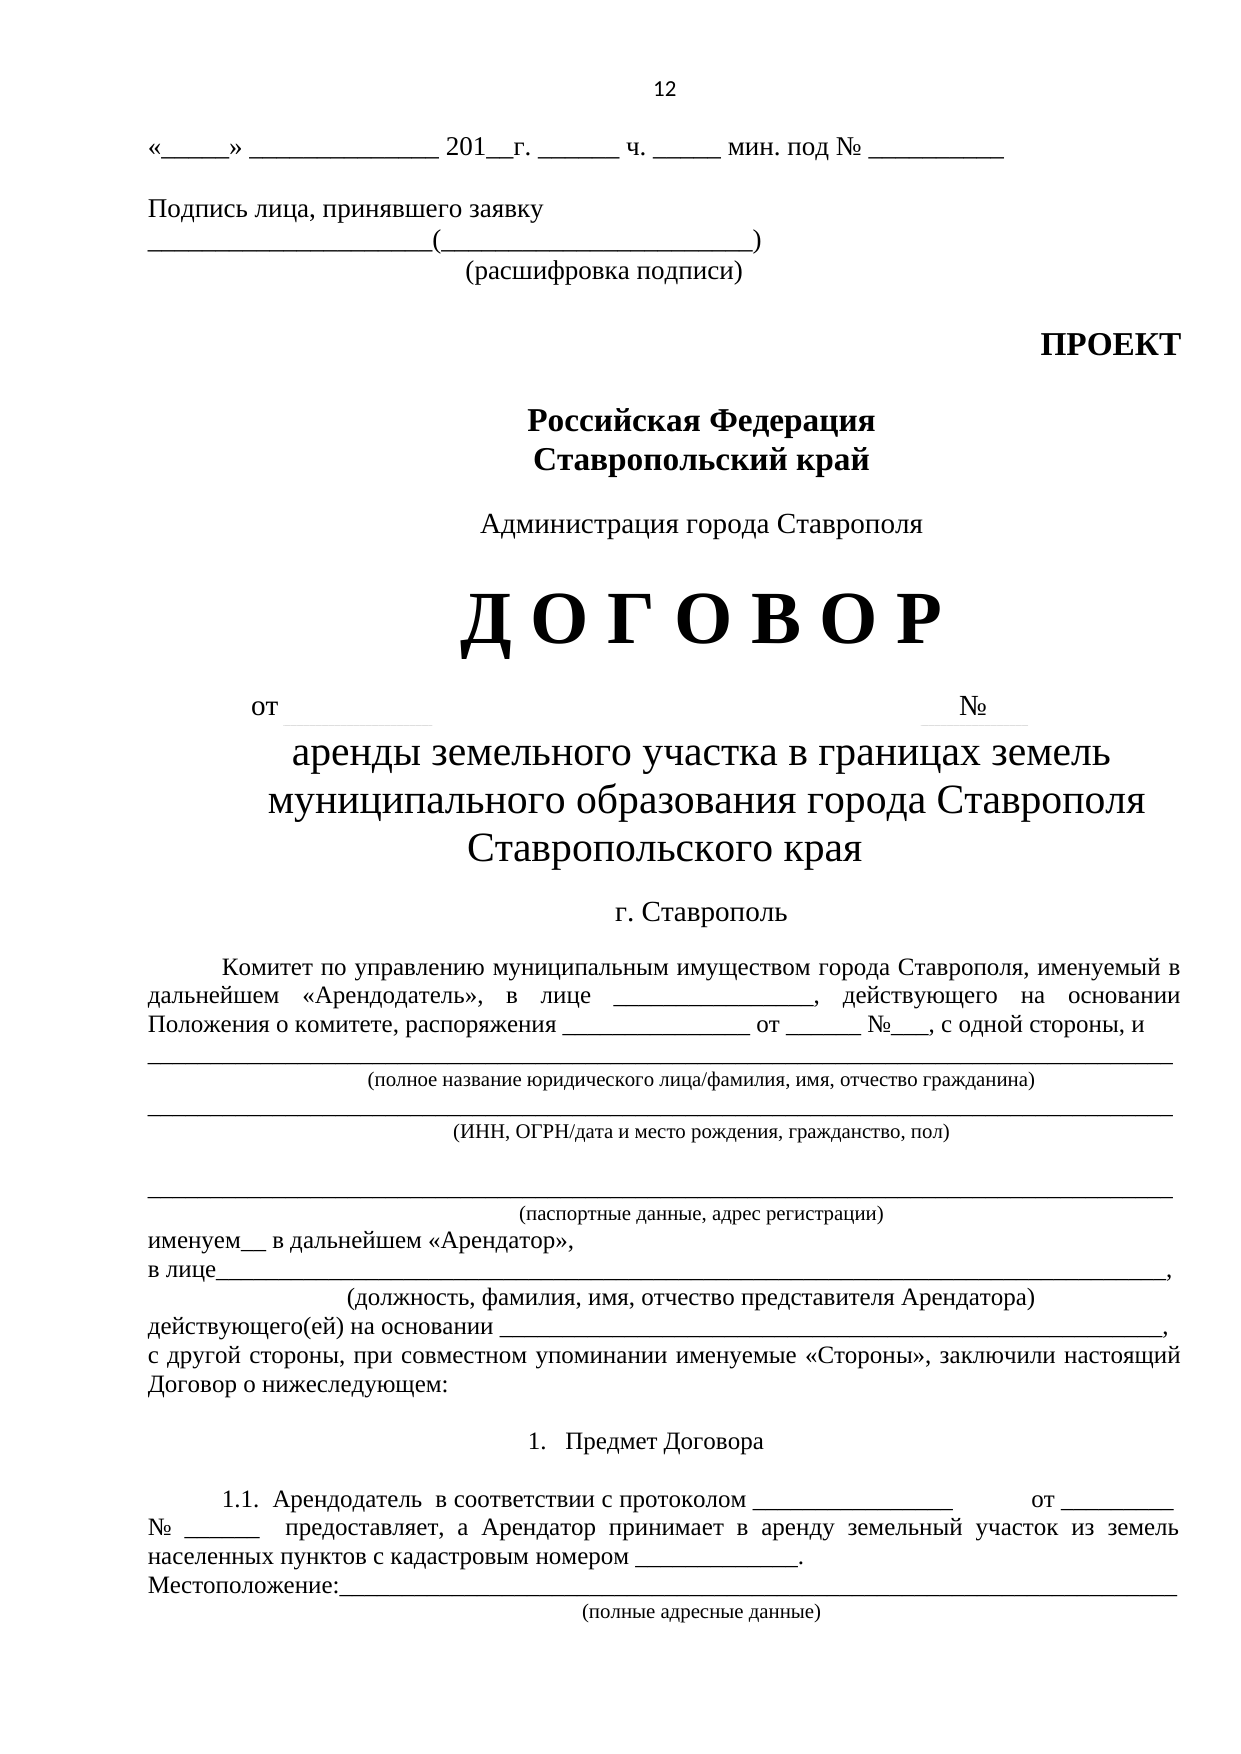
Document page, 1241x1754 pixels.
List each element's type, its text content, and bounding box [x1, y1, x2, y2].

text с другой стороны, при совместном упоминании именуемые «Стороны», заключили настоящий Договор о нижеследующем: [148, 1340, 1181, 1397]
text в лице____________________________________________________________________________,, [148, 1254, 1181, 1282]
text ПРОЕКТ [148, 324, 1181, 362]
text (паспортные данные, адрес регистрации) [148, 1201, 1181, 1225]
list Предмет Договора [110, 1426, 1181, 1455]
text Российская Федерация [148, 401, 1181, 439]
text __________________________________________________________________________________ [148, 1172, 1181, 1201]
text «_____» ______________ 201__г. ______ ч. _____ мин. под № __________ [148, 130, 1181, 161]
text г. Ставрополь [148, 894, 1181, 927]
text именуем__ в дальнейшем «Арендатор», [148, 1225, 1181, 1254]
text Местоположение:___________________________________________________________________ [148, 1570, 1181, 1599]
text от № [148, 688, 1181, 722]
text __________________________________________________________________________________ [148, 1091, 1181, 1119]
text Администрация города Ставрополя [148, 506, 1181, 539]
text (должность, фамилия, имя, отчество представителя Арендатора) [148, 1282, 1181, 1311]
text (полное название юридического лица/фамилия, имя, отчество гражданина) [148, 1067, 1181, 1091]
text аренды земельного участка в границах земель [148, 726, 1181, 774]
text (расшифровка подписи) [148, 254, 1181, 286]
text действующего(ей) на основании _____________________________________________________,, [148, 1311, 1181, 1340]
text _____________________(_______________________) [148, 223, 1181, 254]
text Д О Г О В О Р [148, 573, 1181, 659]
text 1.1. Арендодатель в соответствии с протоколом ________________ от _________ № ______ предоставляет, а Арендатор принимает в аренду земельный участок из земель населенных пунктов с кадастровым номером _____________. [148, 1484, 1181, 1570]
text Ставропольский край [148, 439, 1181, 477]
text Подпись лица, принявшего заявку [148, 192, 1181, 223]
text __________________________________________________________________________________ [148, 1038, 1181, 1067]
text (ИНН, ОГРН/дата и место рождения, гражданство, пол) [148, 1119, 1181, 1143]
text муниципального образования города Ставрополя Ставропольского края [148, 774, 1181, 870]
text Комитет по управлению муниципальным имуществом города Ставрополя, именуемый в дальнейшем «Арендодатель», в лице ________________, действующего на основании Положения о комитете, распоряжения _______________ от ______ №___, с одной стороны, и [148, 952, 1181, 1038]
text (полные адресные данные) [148, 1599, 1181, 1623]
